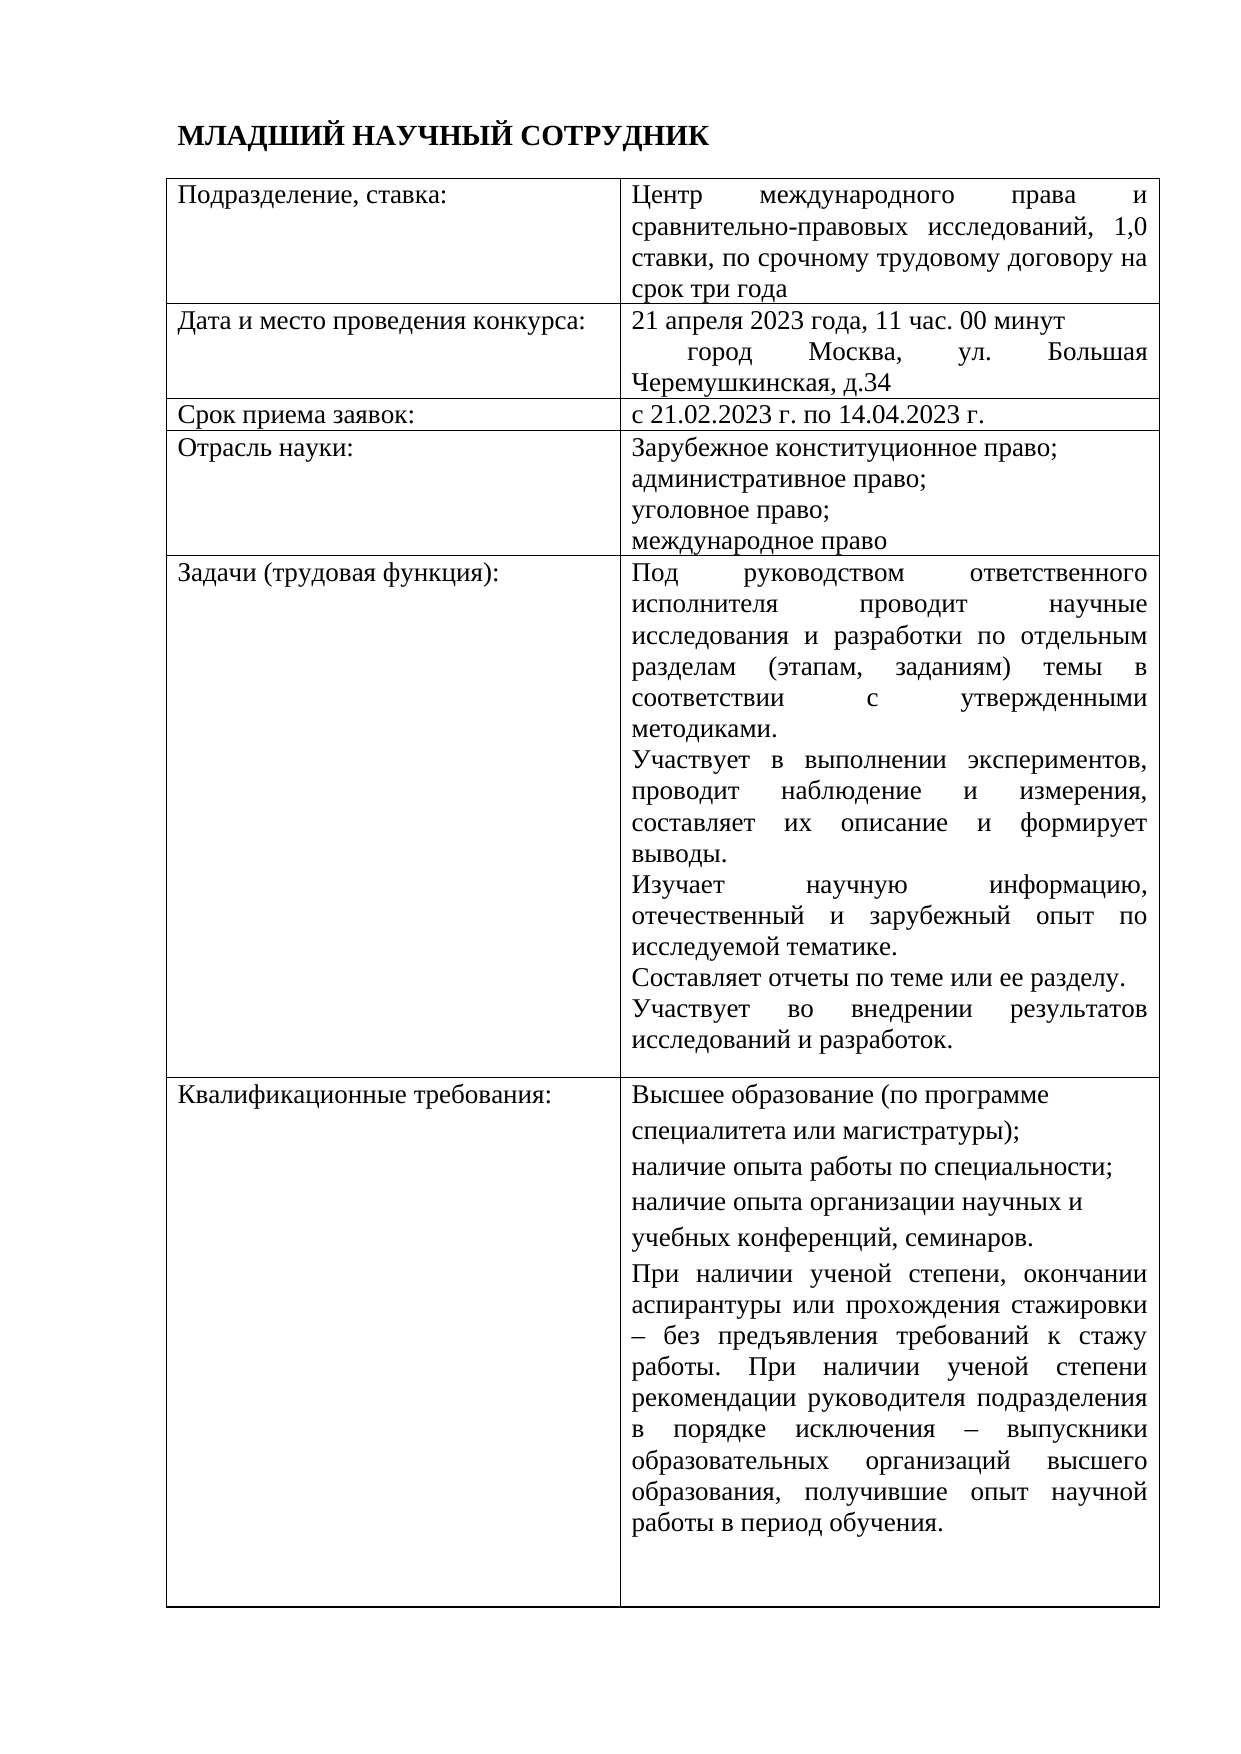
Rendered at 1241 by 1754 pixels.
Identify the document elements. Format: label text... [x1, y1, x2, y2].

table_cell 21 апреля 2023 года, 11 час. 00 минут город Москва, ул. Большая Черемушкинская, д.34 [621, 304, 1159, 398]
table_cell Отрасль науки: [167, 431, 620, 555]
table_cell Высшее образование (по программе специалитета или магистратуры); наличие опыта работы по специальности; наличие опыта организации научных и учебных конференций, семинаров. При наличии ученой степени, окончании аспирантуры или прохождения стажировки – без предъявления требований к стажу работы. При наличии ученой степени рекомендации руководителя подразделения в порядке исключения – выпускники образовательных организаций высшего образования, получившие опыт научной работы в период обучения. [621, 1078, 1159, 1606]
table_header Подразделение, ставка: [167, 179, 620, 303]
table_cell Дата и место проведения конкурса: [167, 304, 620, 398]
text МЛАДШИЙ НАУЧНЫЙ СОТРУДНИК [177, 118, 1152, 152]
table_cell Зарубежное конституционное право; административное право; уголовное право; международное право [621, 431, 1159, 555]
table_header Центр международного права и сравнительно-правовых исследований, 1,0 ставки, по срочному трудовому договору на срок три года [621, 179, 1159, 303]
table_cell с 21.02.2023 г. по 14.04.2023 г. [621, 399, 1159, 430]
table_cell Задачи (трудовая функция): [167, 556, 620, 1077]
table_cell Под руководством ответственного исполнителя проводит научные исследования и разработки по отдельным разделам (этапам, заданиям) темы в соответствии с утвержденными методиками. Участвует в выполнении экспериментов, проводит наблюдение и измерения, составляет их описание и формирует выводы. Изучает научную информацию, отечественный и зарубежный опыт по исследуемой тематике. Составляет отчеты по теме или ее разделу. Участвует во внедрении результатов исследований и разработок. [621, 556, 1159, 1077]
table_cell Квалификационные требования: [167, 1078, 620, 1606]
table_cell Срок приема заявок: [167, 399, 620, 430]
